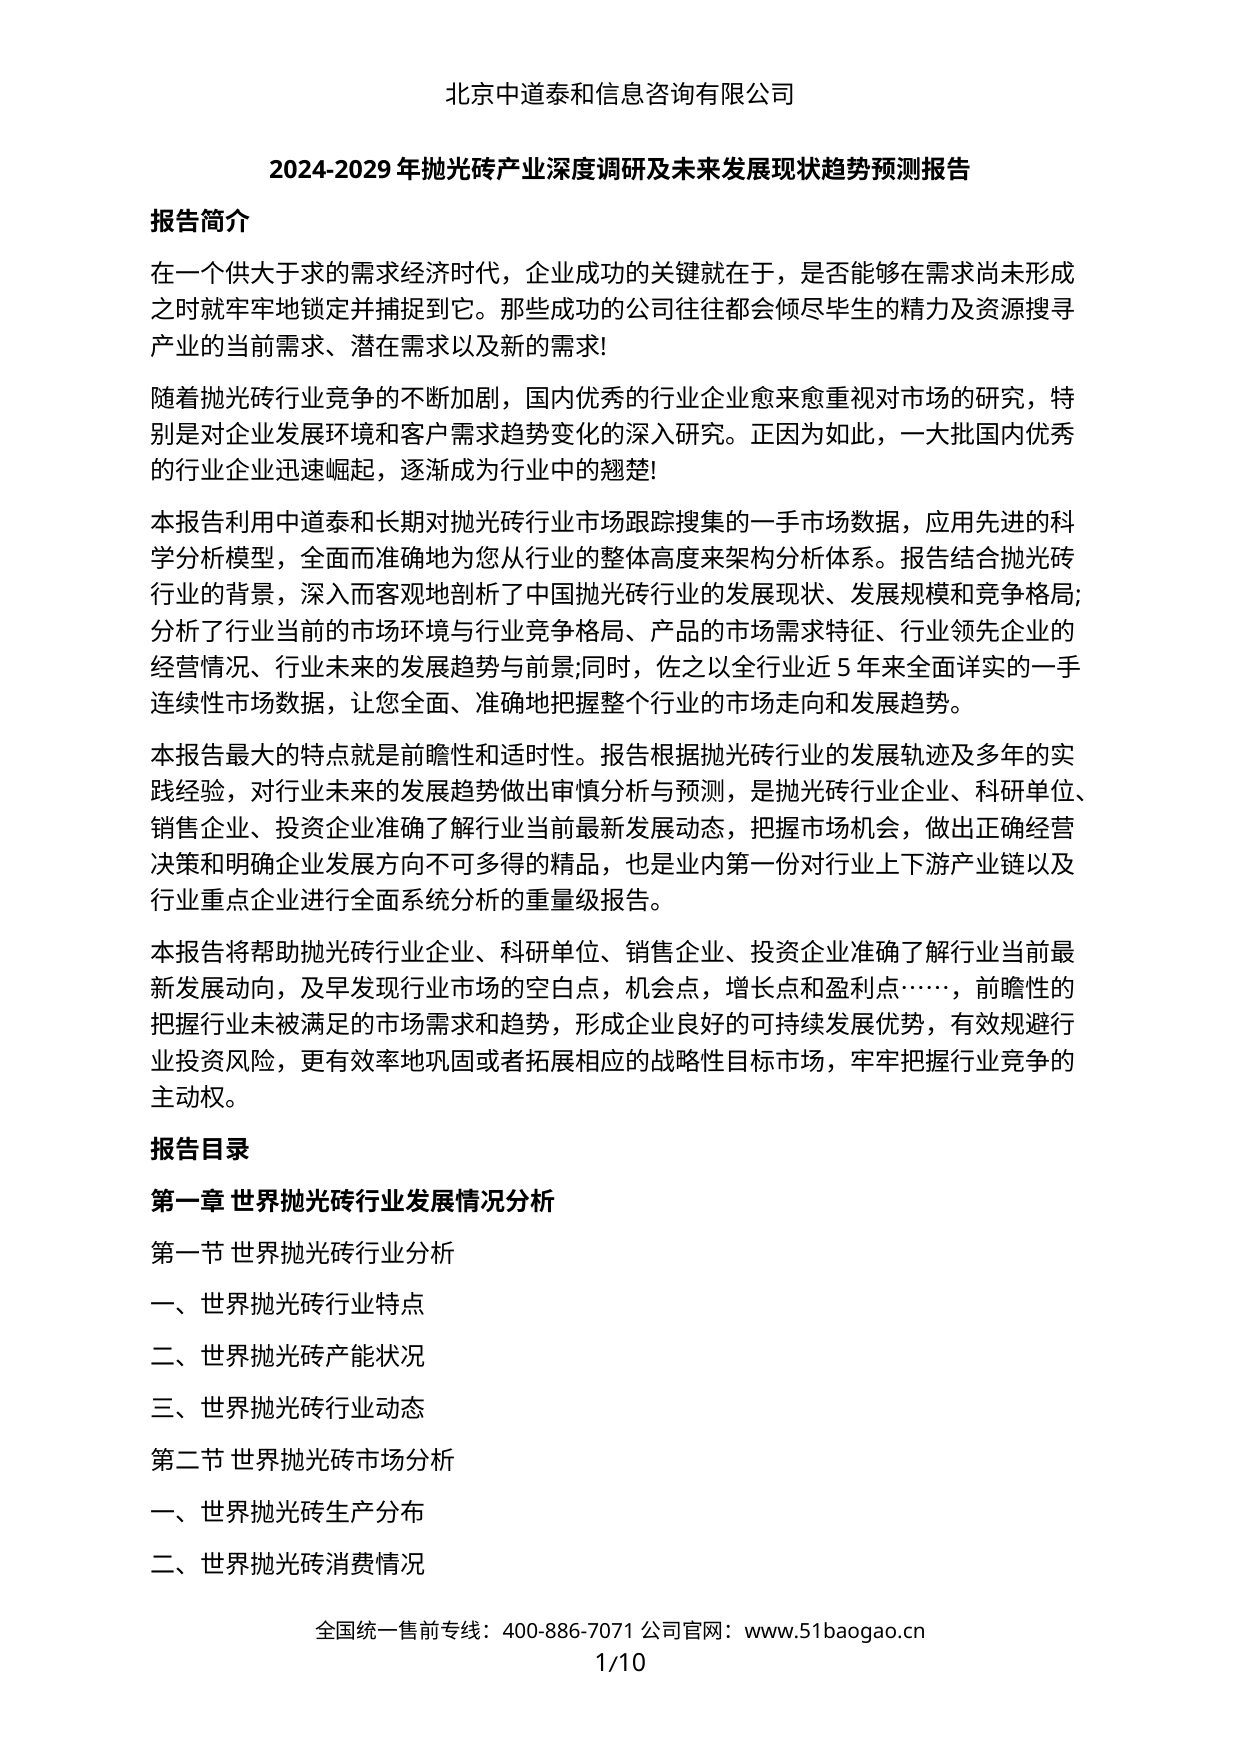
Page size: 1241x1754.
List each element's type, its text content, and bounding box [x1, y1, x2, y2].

text 2024-2029年抛光砖产业深度调研及未来发展现状趋势预测报告 [150, 150, 1090, 186]
text 第二节 世界抛光砖市场分析 [150, 1441, 1090, 1477]
text 三、世界抛光砖行业动态 [150, 1389, 1090, 1425]
text 二、世界抛光砖产能状况 [150, 1337, 1090, 1373]
text 在一个供大于求的需求经济时代，企业成功的关键就在于，是否能够在需求尚未形成之时就牢牢地锁定并捕捉到它。那些成功的公司往往都会倾尽毕生的精力及资源搜寻产业的当前需求、潜在需求以及新的需求! [150, 254, 1090, 362]
text 二、世界抛光砖消费情况 [150, 1544, 1090, 1581]
text 第一章 世界抛光砖行业发展情况分析 [150, 1181, 1090, 1217]
text 报告目录 [150, 1129, 1090, 1166]
text 一、世界抛光砖行业特点 [150, 1285, 1090, 1321]
text 本报告利用中道泰和长期对抛光砖行业市场跟踪搜集的一手市场数据，应用先进的科学分析模型，全面而准确地为您从行业的整体高度来架构分析体系。报告结合抛光砖行业的背景，深入而客观地剖析了中国抛光砖行业的发展现状、发展规模和竞争格局;分析了行业当前的市场环境与行业竞争格局、产品的市场需求特征、行业领先企业的经营情况、行业未来的发展趋势与前景;同时，佐之以全行业近5年来全面详实的一手连续性市场数据，让您全面、准确地把握整个行业的市场走向和发展趋势。 [150, 502, 1090, 720]
text 本报告最大的特点就是前瞻性和适时性。报告根据抛光砖行业的发展轨迹及多年的实践经验，对行业未来的发展趋势做出审慎分析与预测，是抛光砖行业企业、科研单位、销售企业、投资企业准确了解行业当前最新发展动态，把握市场机会，做出正确经营决策和明确企业发展方向不可多得的精品，也是业内第一份对行业上下游产业链以及行业重点企业进行全面系统分析的重量级报告。 [150, 736, 1090, 917]
text 报告简介 [150, 202, 1090, 238]
text 随着抛光砖行业竞争的不断加剧，国内优秀的行业企业愈来愈重视对市场的研究，特别是对企业发展环境和客户需求趋势变化的深入研究。正因为如此，一大批国内优秀的行业企业迅速崛起，逐渐成为行业中的翘楚! [150, 378, 1090, 487]
text 第一节 世界抛光砖行业分析 [150, 1233, 1090, 1269]
text 本报告将帮助抛光砖行业企业、科研单位、销售企业、投资企业准确了解行业当前最新发展动向，及早发现行业市场的空白点，机会点，增长点和盈利点……，前瞻性的把握行业未被满足的市场需求和趋势，形成企业良好的可持续发展优势，有效规避行业投资风险，更有效率地巩固或者拓展相应的战略性目标市场，牢牢把握行业竞争的主动权。 [150, 932, 1090, 1114]
text 一、世界抛光砖生产分布 [150, 1492, 1090, 1529]
